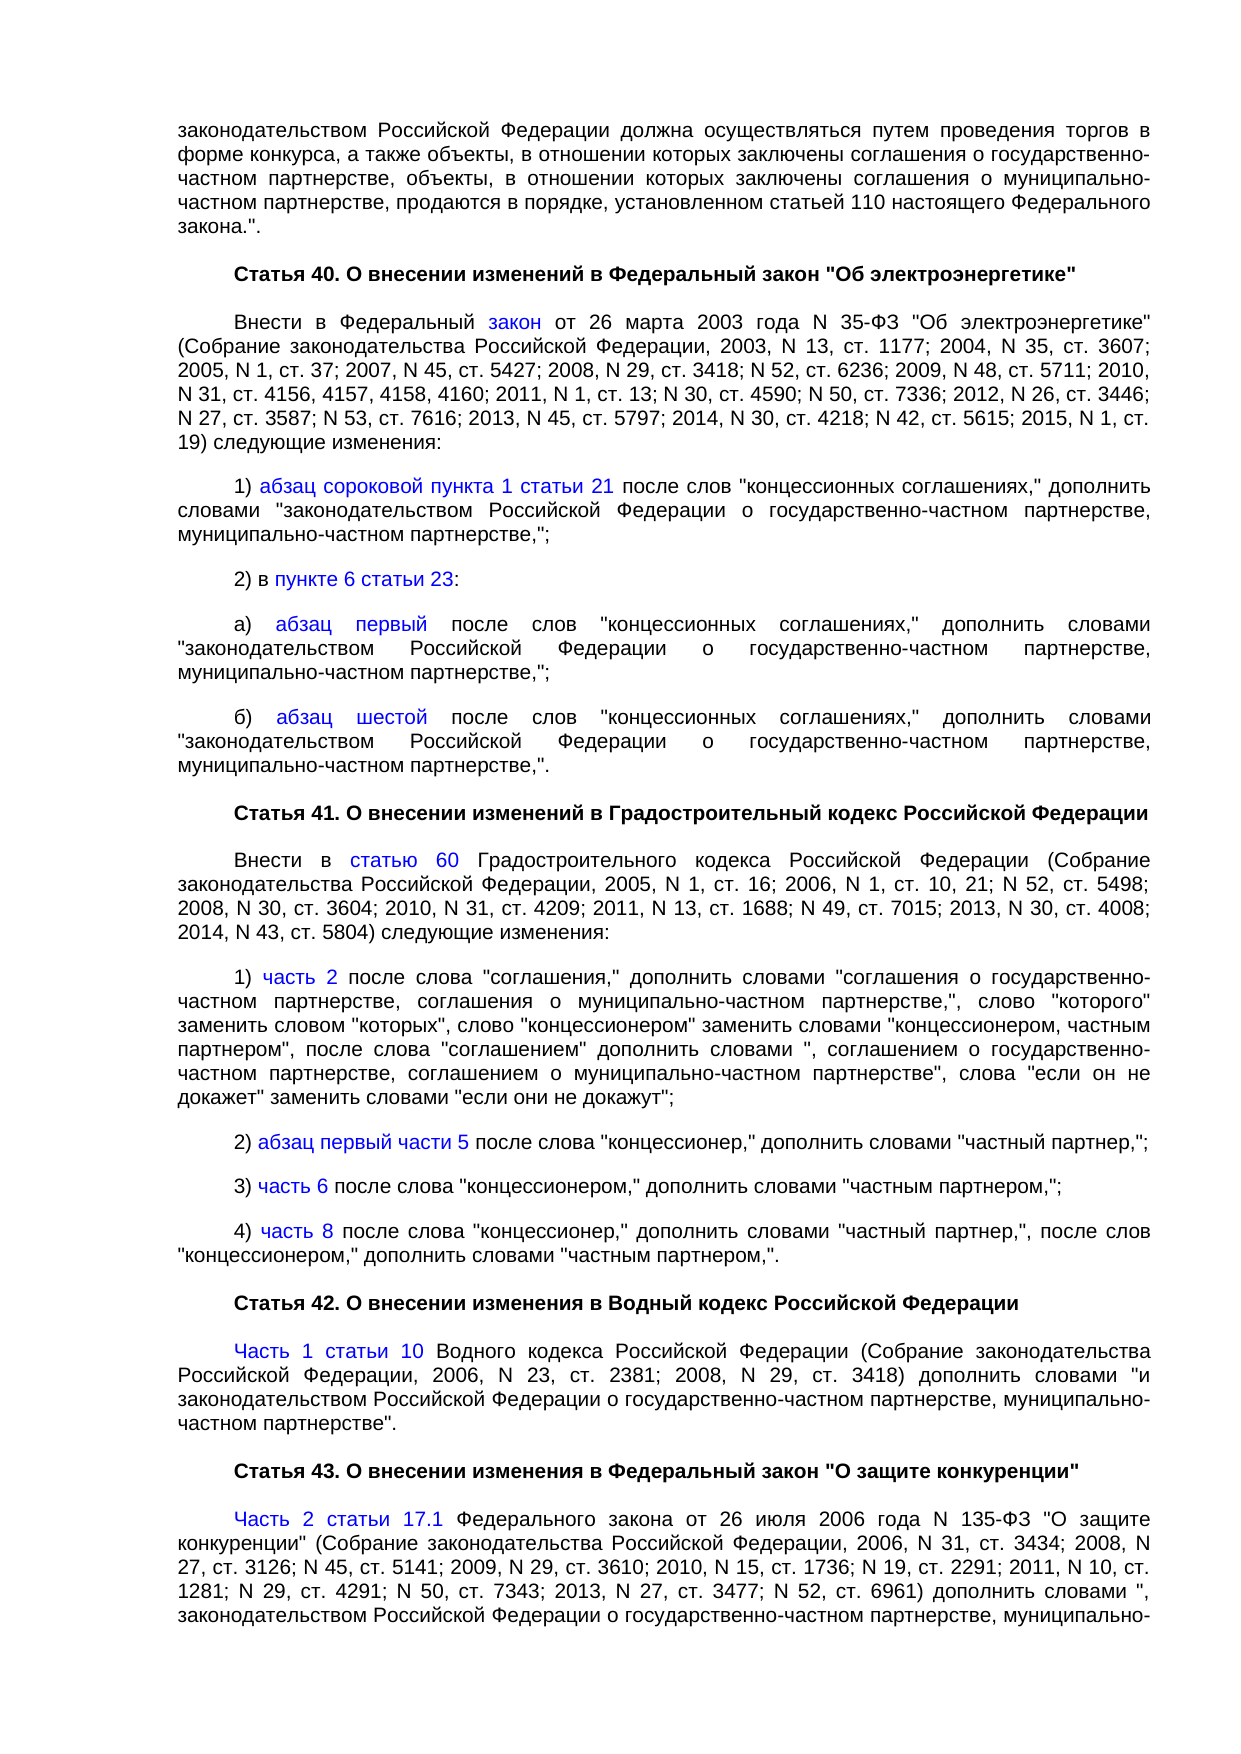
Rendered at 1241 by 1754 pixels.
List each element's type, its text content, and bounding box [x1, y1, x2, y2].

title Статья 41. О внесении изменений в Градостроительный кодекс Российской Федерации [177, 800, 1152, 824]
title Статья 43. О внесении изменения в Федеральный закон "О защите конкуренции" [177, 1459, 1152, 1483]
text 1) абзац сороковой пункта 1 статьи 21 после слов "концессионных соглашениях," дополнить словами "законодательством Российской Федерации о государственно-частном партнерстве, муниципально-частном партнерстве,"; [177, 474, 1152, 546]
text 3) часть 6 после слова "концессионером," дополнить словами "частным партнером,"; [177, 1174, 1152, 1198]
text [177, 1507, 1152, 1626]
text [177, 118, 1152, 238]
title Статья 40. О внесении изменений в Федеральный закон "Об электроэнергетике" [177, 262, 1152, 286]
text Часть 1 статьи 10 Водного кодекса Российской Федерации (Собрание законодательства Российской Федерации, 2006, N 23, ст. 2381; 2008, N 29, ст. 3418) дополнить словами "и законодательством Российской Федерации о государственно-частном партнерстве, муниципально-частном партнерстве". [177, 1339, 1152, 1435]
text Внести в статью 60 Градостроительного кодекса Российской Федерации (Собрание законодательства Российской Федерации, 2005, N 1, ст. 16; 2006, N 1, ст. 10, 21; N 52, ст. 5498; 2008, N 30, ст. 3604; 2010, N 31, ст. 4209; 2011, N 13, ст. 1688; N 49, ст. 7015; 2013, N 30, ст. 4008; 2014, N 43, ст. 5804) следующие изменения: [177, 848, 1152, 944]
text 2) в пункте 6 статьи 23: [177, 567, 1152, 591]
text 1) часть 2 после слова "соглашения," дополнить словами "соглашения о государственно-частном партнерстве, соглашения о муниципально-частном партнерстве,", слово "которого" заменить словом "которых", слово "концессионером" заменить словами "концессионером, частным партнером", после слова "соглашением" дополнить словами ", соглашением о государственно-частном партнерстве, соглашением о муниципально-частном партнерстве", слова "если он не докажет" заменить словами "если они не докажут"; [177, 965, 1152, 1109]
text 2) абзац первый части 5 после слова "концессионер," дополнить словами "частный партнер,"; [177, 1129, 1152, 1153]
text б) абзац шестой после слов "концессионных соглашениях," дополнить словами "законодательством Российской Федерации о государственно-частном партнерстве, муниципально-частном партнерстве,". [177, 704, 1152, 776]
text Внести в Федеральный закон от 26 марта 2003 года N 35-ФЗ "Об электроэнергетике" (Собрание законодательства Российской Федерации, 2003, N 13, ст. 1177; 2004, N 35, ст. 3607; 2005, N 1, ст. 37; 2007, N 45, ст. 5427; 2008, N 29, ст. 3418; N 52, ст. 6236; 2009, N 48, ст. 5711; 2010, N 31, ст. 4156, 4157, 4158, 4160; 2011, N 1, ст. 13; N 30, ст. 4590; N 50, ст. 7336; 2012, N 26, ст. 3446; N 27, ст. 3587; N 53, ст. 7616; 2013, N 45, ст. 5797; 2014, N 30, ст. 4218; N 42, ст. 5615; 2015, N 1, ст. 19) следующие изменения: [177, 310, 1152, 453]
text а) абзац первый после слов "концессионных соглашениях," дополнить словами "законодательством Российской Федерации о государственно-частном партнерстве, муниципально-частном партнерстве,"; [177, 612, 1152, 684]
title Статья 42. О внесении изменения в Водный кодекс Российской Федерации [177, 1291, 1152, 1315]
text 4) часть 8 после слова "концессионер," дополнить словами "частный партнер,", после слов "концессионером," дополнить словами "частным партнером,". [177, 1219, 1152, 1267]
